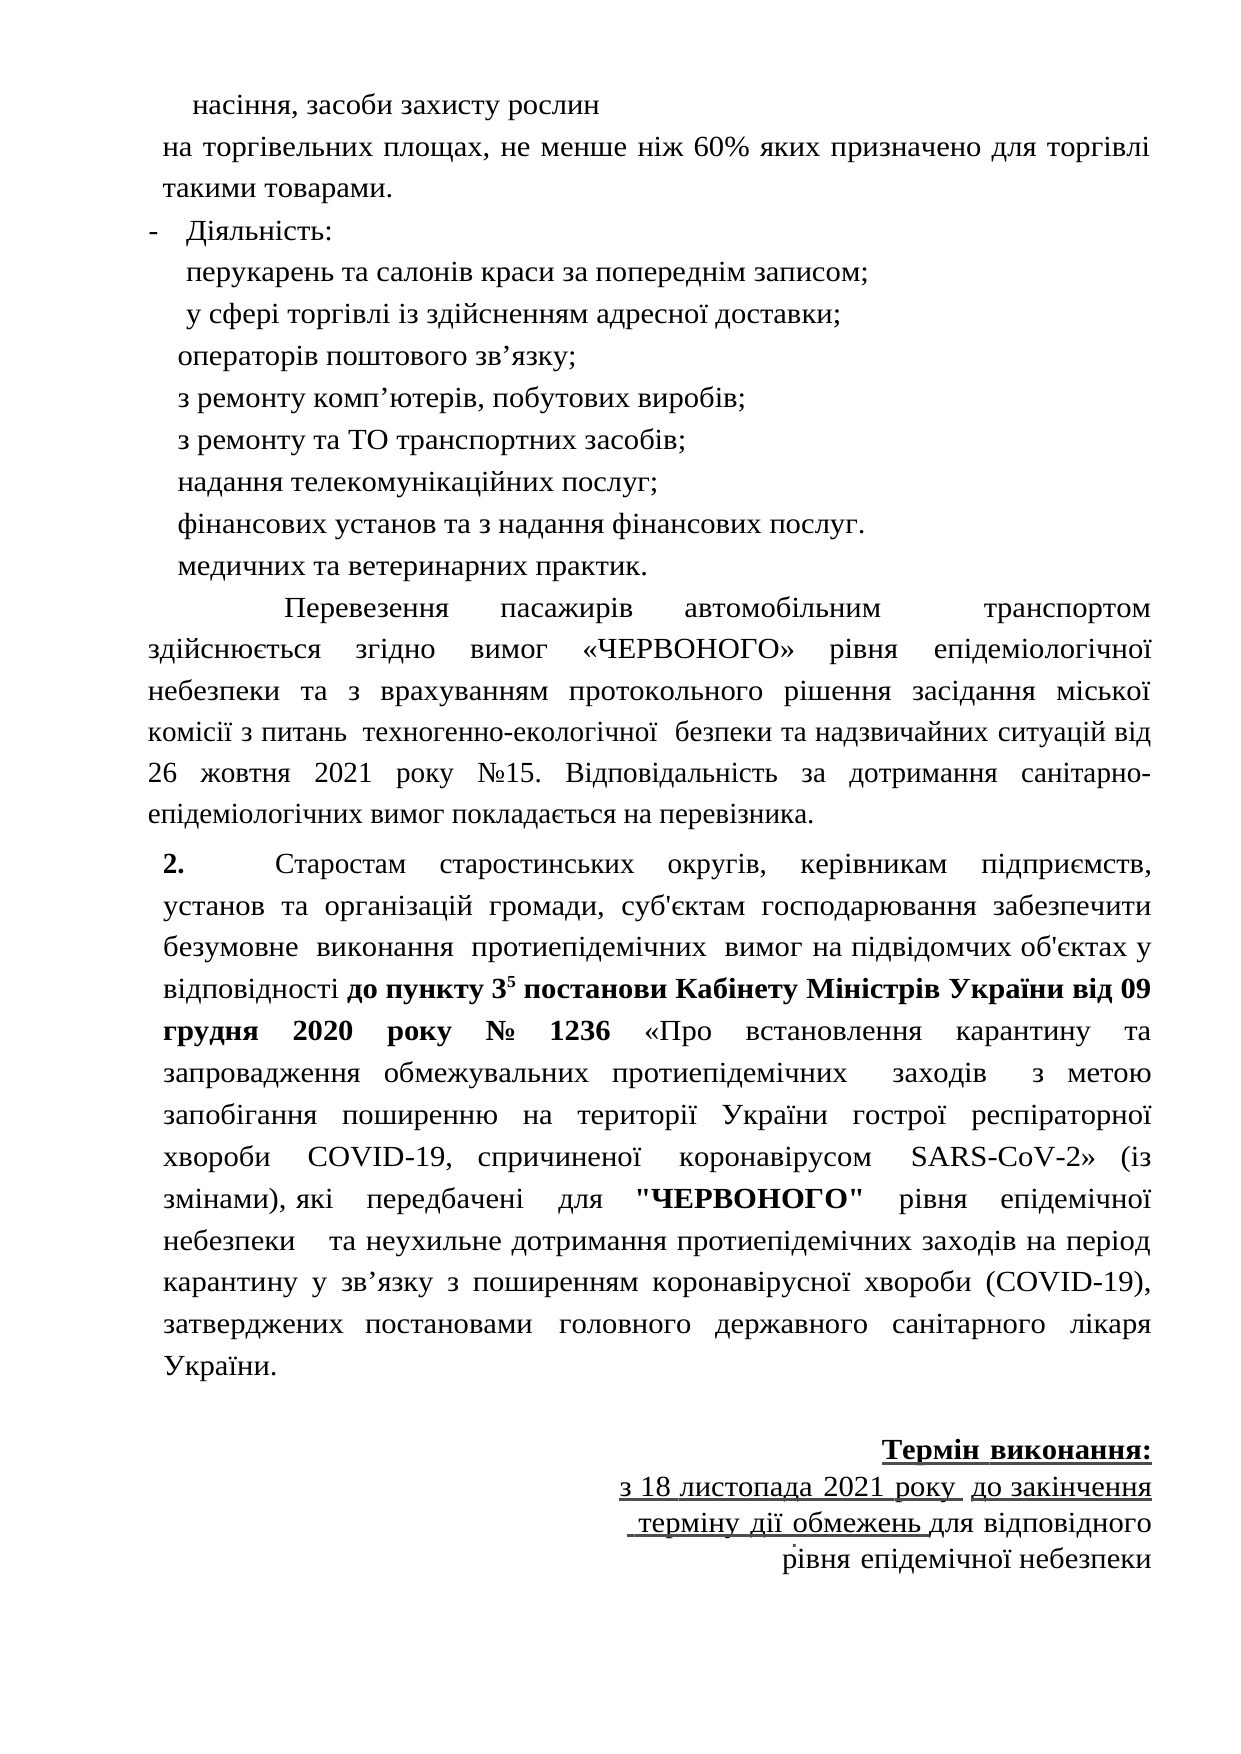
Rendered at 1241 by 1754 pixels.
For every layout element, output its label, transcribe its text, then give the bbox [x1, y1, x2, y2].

text терміну дії обмежень для відповідного [16, 1505, 1152, 1538]
list з ремонту та ТО транспортних засобів; [177, 422, 1152, 456]
list насіння, засоби захисту рослин [186, 87, 1152, 121]
list Перевезення пасажирів автомобільним транспортом здійснюється згідно вимог «ЧЕРВОНОГО» рівня епідеміологічної небезпеки та з врахуванням протокольного рішення засідання міської кoмiciї з питань техногенно-екологiчної безпеки та надзвичайних ситуацій від 26 жовтня 2021 року №15. Відповідальність за дотримання санітарно-епідеміологічних вимог покладається на перевізника. [148, 590, 1152, 830]
list Старостам старостинських округів, керівникам підприємств, установ та організацій громади, суб'єктам господарювання забезпечити безумовне виконання протиепідемічних вимог на підвідомчих об'єктах у відповідності до пункту 35 постанови Кабінету Міністрів України від 09 грудня 2020 року № 1236 «Про встановлення карантину та запровадження обмежувальних протиепідемічних заходів з метою запобігання поширенню на території України гострої респіраторної хвороби COVID-19, спричиненої коронавірусом SARS-CoV-2» (із змінами), які передбачені для "ЧЕРВОНОГО" рівня епідемічної небезпеки та неухильне дотримання протиепідемічних заходів на період карантину у зв’язку з поширенням коронавірусної хвороби (COVID-19), затверджених постановами головного державного санітарного лікаря України. [163, 846, 1152, 1382]
text рівня епідемічної небезпеки [148, 1541, 1152, 1575]
text Термін виконання: [16, 1432, 1152, 1466]
list Діяльність: [148, 213, 1152, 246]
list операторів поштового зв’язку; [177, 338, 1152, 372]
list з ремонту комп’ютерів, побутових виробів; [177, 381, 1152, 414]
list надання телекомунікаційних послуг; [177, 464, 1152, 498]
text на торгівельних площах, не менше ніж 60% яких призначено для торгівлі такими товарами. [162, 129, 1152, 204]
text з 18 листопада 2021 року до закінчення [16, 1469, 1152, 1502]
list фінансових установ та з надання фінансових послуг. [177, 506, 1152, 540]
list перукарень та салонів краси за попереднім записом; [186, 254, 1152, 288]
list медичних та ветеринарних практик. [177, 548, 1152, 582]
list у сфері торгівлі із здійсненням адресної доставки; [186, 297, 1152, 330]
